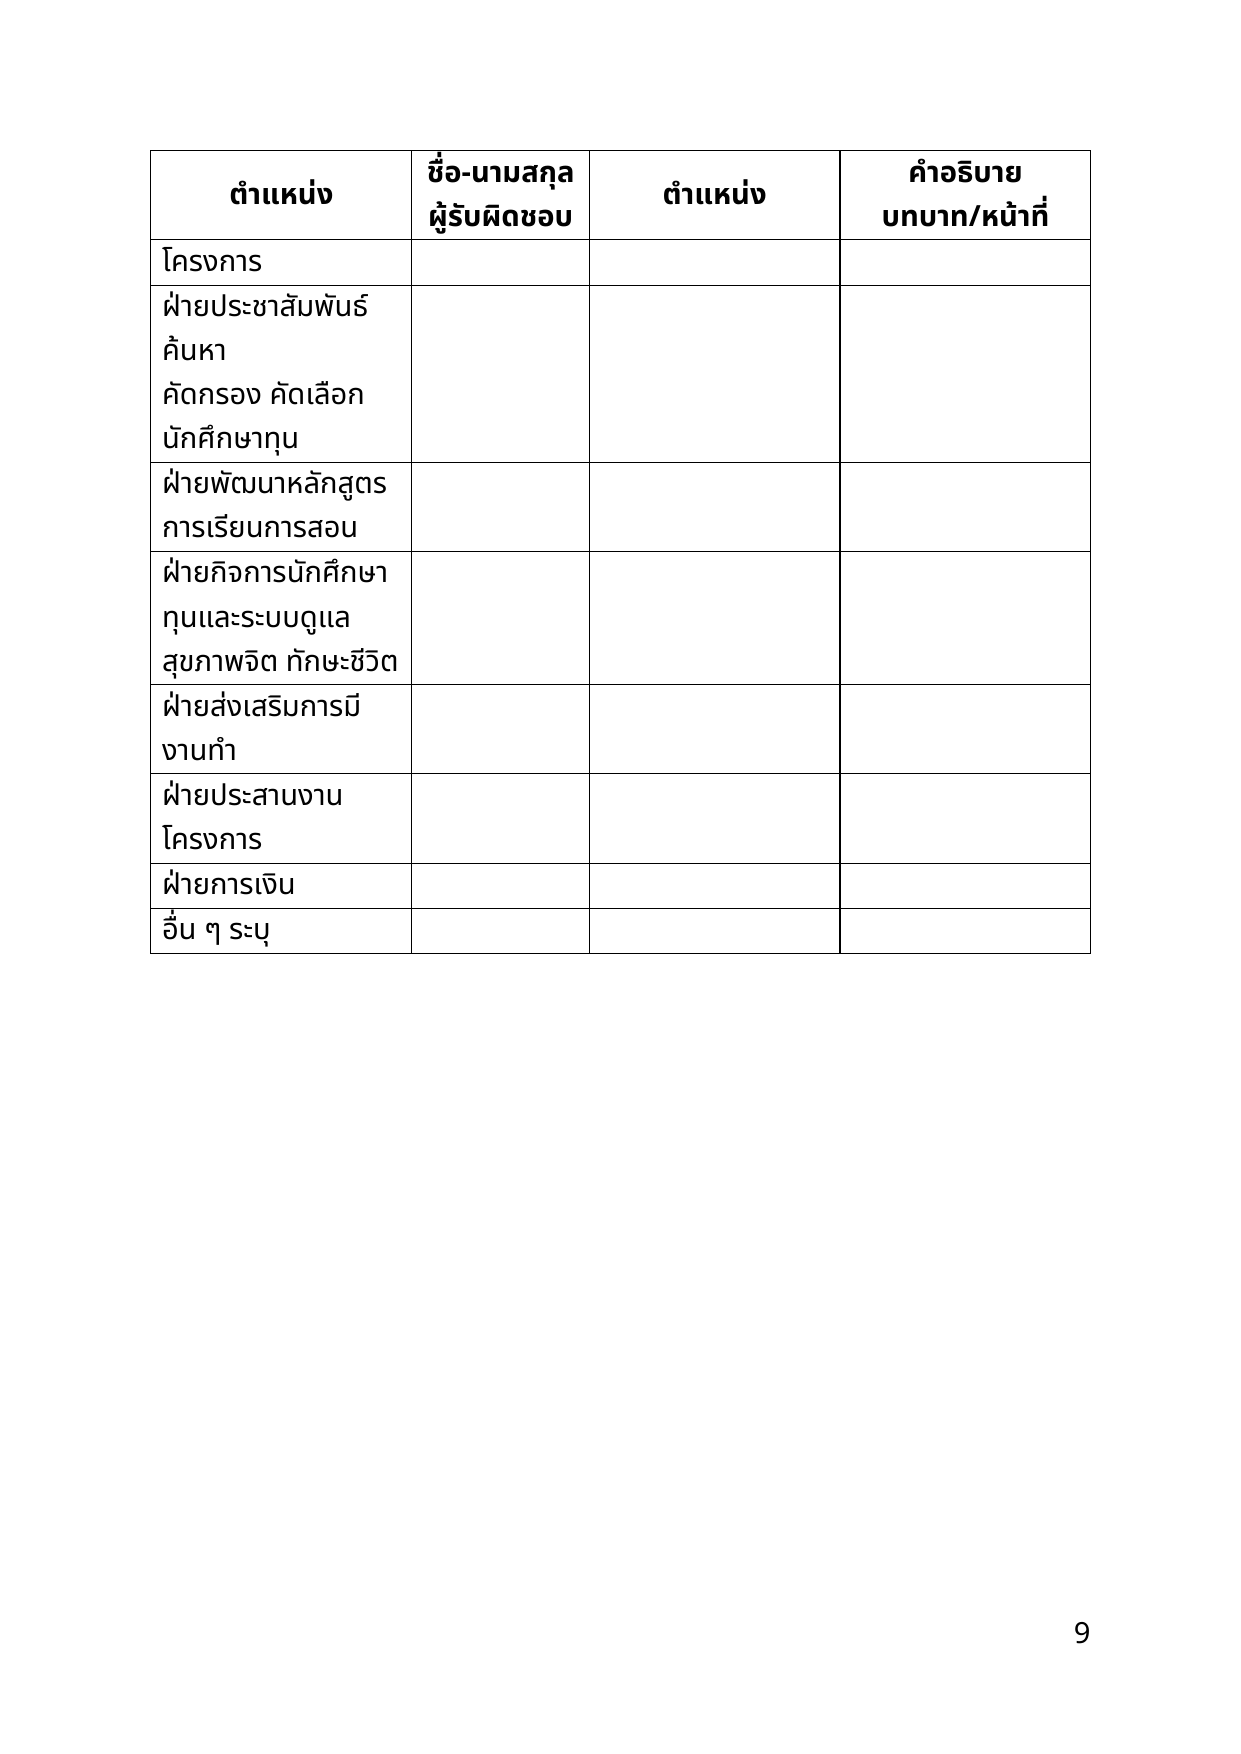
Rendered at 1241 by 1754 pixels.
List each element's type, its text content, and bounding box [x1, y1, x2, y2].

table_cell [590, 240, 839, 284]
table_cell [590, 286, 839, 462]
table_cell ฝ่ายการเงิน [151, 864, 411, 908]
table_cell [412, 552, 589, 684]
table_cell [412, 864, 589, 908]
table_cell ฝ่ายประชาสัมพันธ์ ค้นหา คัดกรอง คัดเลือกนักศึกษาทุน [151, 286, 411, 462]
table_cell อื่น ๆ ระบุ [151, 909, 411, 953]
table_cell [841, 286, 1090, 462]
table_cell [841, 240, 1090, 284]
table_cell [841, 552, 1090, 684]
table_cell [412, 240, 589, 284]
table_cell [412, 909, 589, 953]
table_cell [590, 864, 839, 908]
table_cell [841, 909, 1090, 953]
table_cell ฝ่ายประสานงานโครงการ [151, 774, 411, 862]
table_cell ผู้ช่วยผู้รับผิดชอบโครงการ [151, 240, 411, 284]
table_header คำอธิบายบทบาท/หน้าที่ [841, 151, 1090, 239]
table_cell [841, 864, 1090, 908]
table_header ตำแหน่ง [590, 151, 839, 239]
table_cell [412, 685, 589, 773]
table_cell ฝ่ายกิจการนักศึกษาทุนและระบบดูแลสุขภาพจิต ทักษะชีวิต [151, 552, 411, 684]
table_cell ฝ่ายส่งเสริมการมีงานทำ [151, 685, 411, 773]
table_cell [412, 774, 589, 862]
table_cell [841, 463, 1090, 551]
table_cell [841, 774, 1090, 862]
table_cell [590, 774, 839, 862]
table_cell ฝ่ายพัฒนาหลักสูตรการเรียนการสอน [151, 463, 411, 551]
table_cell [590, 463, 839, 551]
table_cell [841, 685, 1090, 773]
table_cell [590, 685, 839, 773]
table_header ตำแหน่ง [151, 151, 411, 239]
table_cell [590, 552, 839, 684]
table_cell [412, 286, 589, 462]
table_header ชื่อ-นามสกุลผู้รับผิดชอบ [412, 151, 589, 239]
table_cell [590, 909, 839, 953]
table_cell [412, 463, 589, 551]
